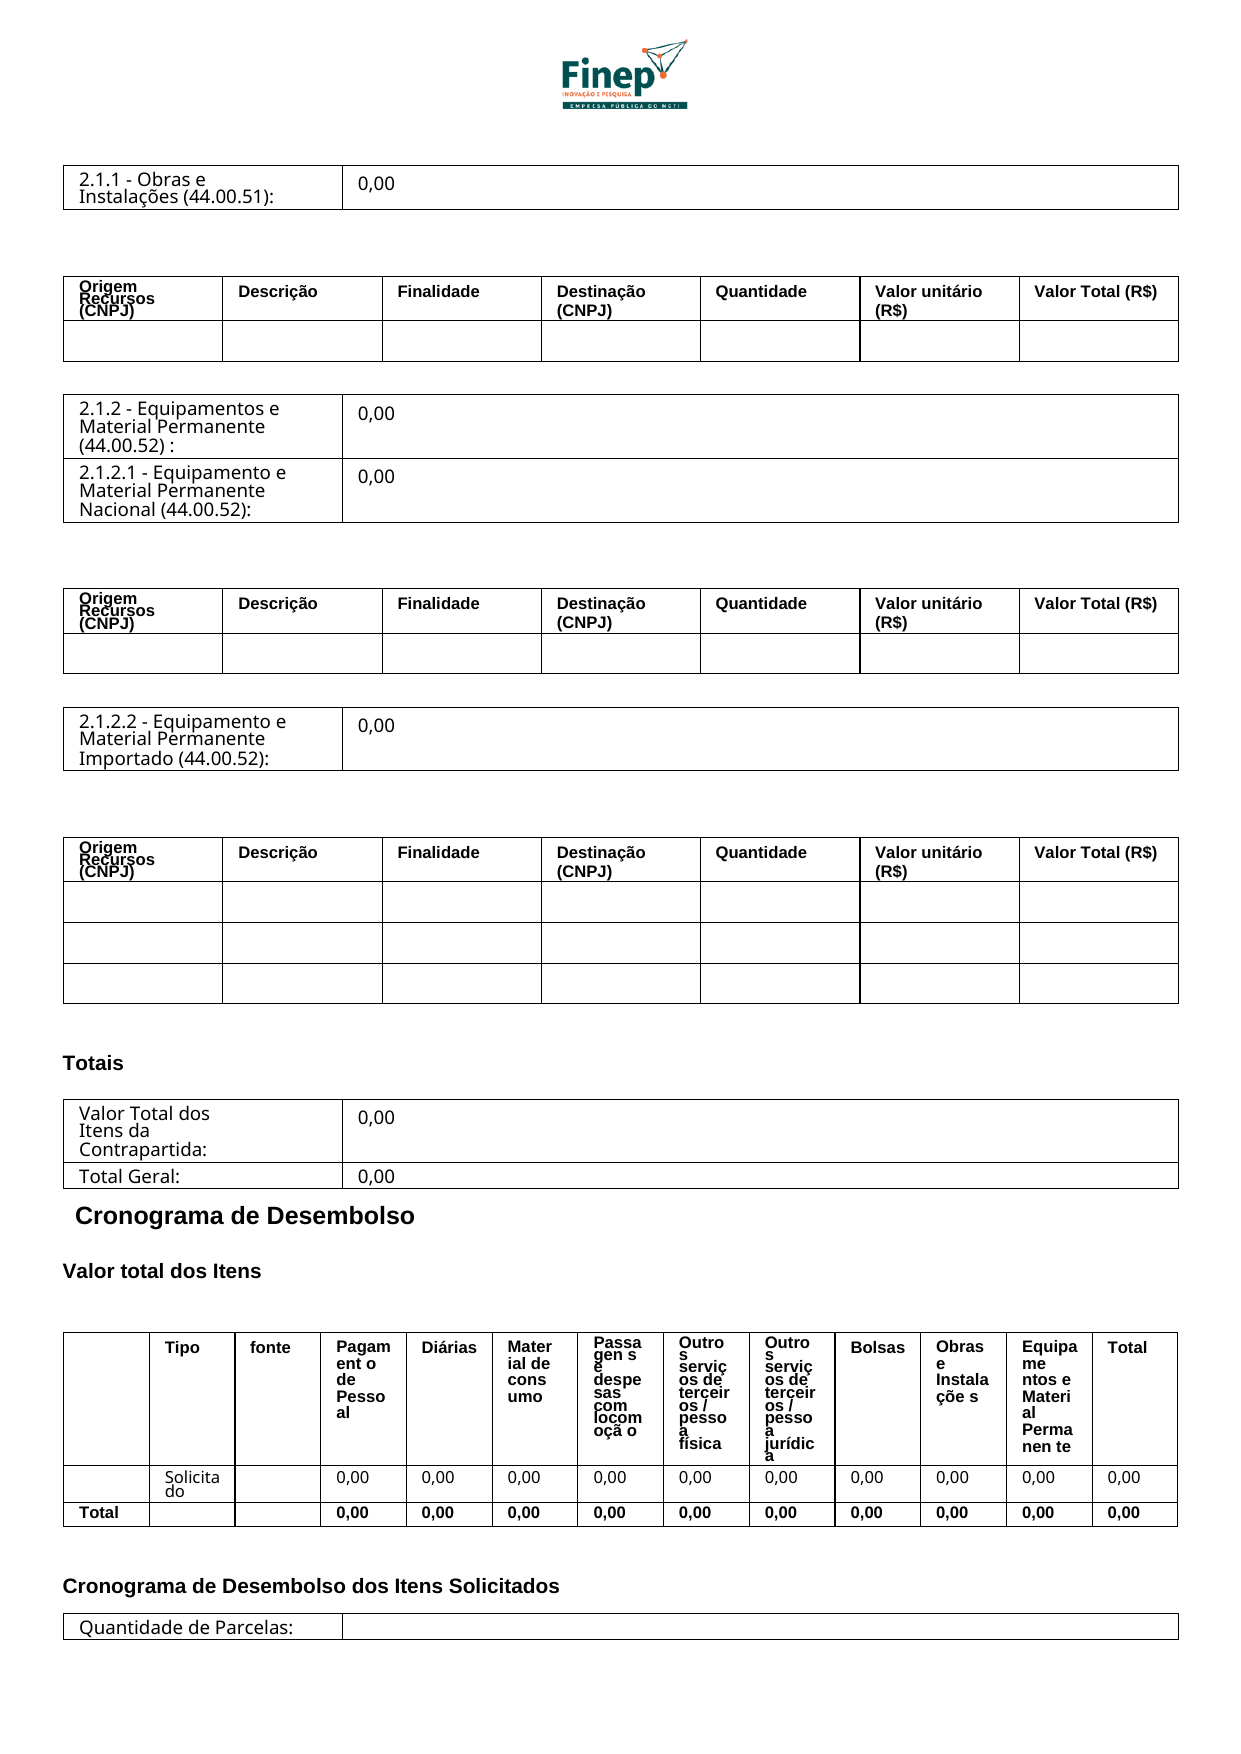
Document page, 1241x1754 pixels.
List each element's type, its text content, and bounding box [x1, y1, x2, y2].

table_cell 0,00 [321, 1466, 406, 1502]
table_cell [223, 923, 382, 962]
table_header Origem Recursos (CNPJ) [64, 838, 222, 881]
table_cell [701, 634, 859, 673]
table_header Valor unitário (R$) [861, 589, 1019, 633]
table_header Diárias [407, 1333, 492, 1465]
table_cell [1020, 321, 1178, 361]
table_header Passagen s e despesas com locomoçã o [578, 1333, 663, 1465]
table_cell 0,00 [493, 1503, 577, 1526]
table_header Destinação (CNPJ) [542, 589, 700, 633]
table_cell [64, 923, 222, 962]
table_cell [383, 882, 541, 922]
table_cell [223, 321, 382, 361]
table_cell 2.1.2.1 - Equipamento e Material Permanente Nacional (44.00.52): [64, 459, 342, 522]
table_cell [542, 634, 700, 673]
table_cell [542, 321, 700, 361]
table_cell [236, 1466, 320, 1502]
table_header Destinação (CNPJ) [542, 277, 700, 320]
table_cell 2.1.1 - Obras e Instalações (44.00.51): [64, 166, 342, 209]
table_header Destinação (CNPJ) [542, 838, 700, 881]
table_header Quantidade [701, 277, 859, 320]
table_header Valor Total (R$) [1020, 277, 1178, 320]
table_header Outros serviços de terceiros / pessoa física [664, 1333, 749, 1465]
table_header Quantidade [701, 589, 859, 633]
table_header fonte [236, 1333, 320, 1465]
table_cell 0,00 [750, 1503, 834, 1526]
table_cell Total Geral: [64, 1163, 342, 1188]
table_header Material de consumo [493, 1333, 577, 1465]
table_cell [64, 1466, 149, 1502]
table_header Descrição [223, 838, 382, 881]
table_header 2.1.2.2 - Equipamento e Material Permanente Importado (44.00.52): [64, 708, 342, 770]
table_header Descrição [223, 277, 382, 320]
table_cell 0,00 [321, 1503, 406, 1526]
table_header [343, 1614, 1178, 1639]
table_cell [223, 634, 382, 673]
table_header Quantidade de Parcelas: [64, 1614, 342, 1639]
table_cell [383, 634, 541, 673]
table_cell 0,00 [664, 1466, 749, 1502]
table_cell 0,00 [493, 1466, 577, 1502]
text Totais [62, 1051, 1190, 1075]
table_cell [861, 964, 1019, 1003]
table_cell [542, 882, 700, 922]
table_cell 0,00 [921, 1466, 1006, 1502]
table_header Finalidade [383, 589, 541, 633]
table_cell [701, 882, 859, 922]
table_header Obras e Instalaçõe s [921, 1333, 1006, 1465]
table_cell [64, 634, 222, 673]
table_cell [64, 964, 222, 1003]
table_cell [542, 923, 700, 962]
table_cell [64, 882, 222, 922]
table_cell [701, 321, 859, 361]
table_header Valor Total (R$) [1020, 589, 1178, 633]
table_header Bolsas [836, 1333, 920, 1465]
table_header 0,00 [343, 1100, 1178, 1162]
table_cell 0,00 [1093, 1466, 1177, 1502]
table_cell [383, 321, 541, 361]
table_header 2.1.2 - Equipamentos e Material Permanente (44.00.52) : [64, 395, 342, 458]
table_cell 0,00 [343, 459, 1178, 522]
table_header Total [1093, 1333, 1177, 1465]
table_header Tipo [150, 1333, 234, 1465]
table_header Valor unitário (R$) [861, 277, 1019, 320]
table_header Quantidade [701, 838, 859, 881]
table_cell 0,00 [1007, 1503, 1092, 1526]
table_header Valor Total (R$) [1020, 838, 1178, 881]
table_cell [383, 964, 541, 1003]
table_header Valor Total dos Itens da Contrapartida: [64, 1100, 342, 1162]
table_header Origem Recursos (CNPJ) [64, 589, 222, 633]
table_cell [236, 1503, 320, 1526]
table_cell 0,00 [1093, 1503, 1177, 1526]
table_cell Solicitado [150, 1466, 234, 1502]
table_cell [701, 964, 859, 1003]
table_cell [861, 923, 1019, 962]
text Cronograma de Desembolso dos Itens Solicitados [62, 1573, 1190, 1597]
table_cell 0,00 [407, 1503, 492, 1526]
table_cell [701, 923, 859, 962]
table_cell Total [64, 1503, 149, 1526]
table_cell [1020, 634, 1178, 673]
table_cell 0,00 [407, 1466, 492, 1502]
table_cell [383, 923, 541, 962]
table_cell [1020, 964, 1178, 1003]
table_header Origem Recursos (CNPJ) [64, 277, 222, 320]
table_cell 0,00 [836, 1466, 920, 1502]
table_cell 0,00 [578, 1466, 663, 1502]
table_cell [542, 964, 700, 1003]
table_header Pagament o de Pessoal [321, 1333, 406, 1465]
text Valor total dos Itens [62, 1259, 1190, 1283]
picture [562, 39, 688, 109]
table_cell 0,00 [343, 166, 1178, 209]
table_cell [1020, 923, 1178, 962]
table_header Finalidade [383, 277, 541, 320]
table_cell [64, 321, 222, 361]
table_cell 0,00 [750, 1466, 834, 1502]
table_cell 0,00 [664, 1503, 749, 1526]
table_cell 0,00 [836, 1503, 920, 1526]
table_header Equipame ntos e Material Permanen te [1007, 1333, 1092, 1465]
table_header Outros serviços de terceiros / pessoa jurídica [750, 1333, 834, 1465]
table_cell 0,00 [921, 1503, 1006, 1526]
table_cell [223, 882, 382, 922]
table_cell 0,00 [1007, 1466, 1092, 1502]
table_cell 0,00 [343, 1163, 1178, 1188]
subtitle Cronograma de Desembolso [62, 1201, 1190, 1229]
table_cell [223, 964, 382, 1003]
table_header Valor unitário (R$) [861, 838, 1019, 881]
table_cell [150, 1503, 234, 1526]
table_header 0,00 [343, 395, 1178, 458]
table_header Descrição [223, 589, 382, 633]
table_cell [1020, 882, 1178, 922]
table_cell [861, 321, 1019, 361]
table_header [64, 1333, 149, 1465]
table_cell 0,00 [578, 1503, 663, 1526]
table_cell [861, 882, 1019, 922]
table_header Finalidade [383, 838, 541, 881]
table_header 0,00 [343, 708, 1178, 770]
table_cell [861, 634, 1019, 673]
